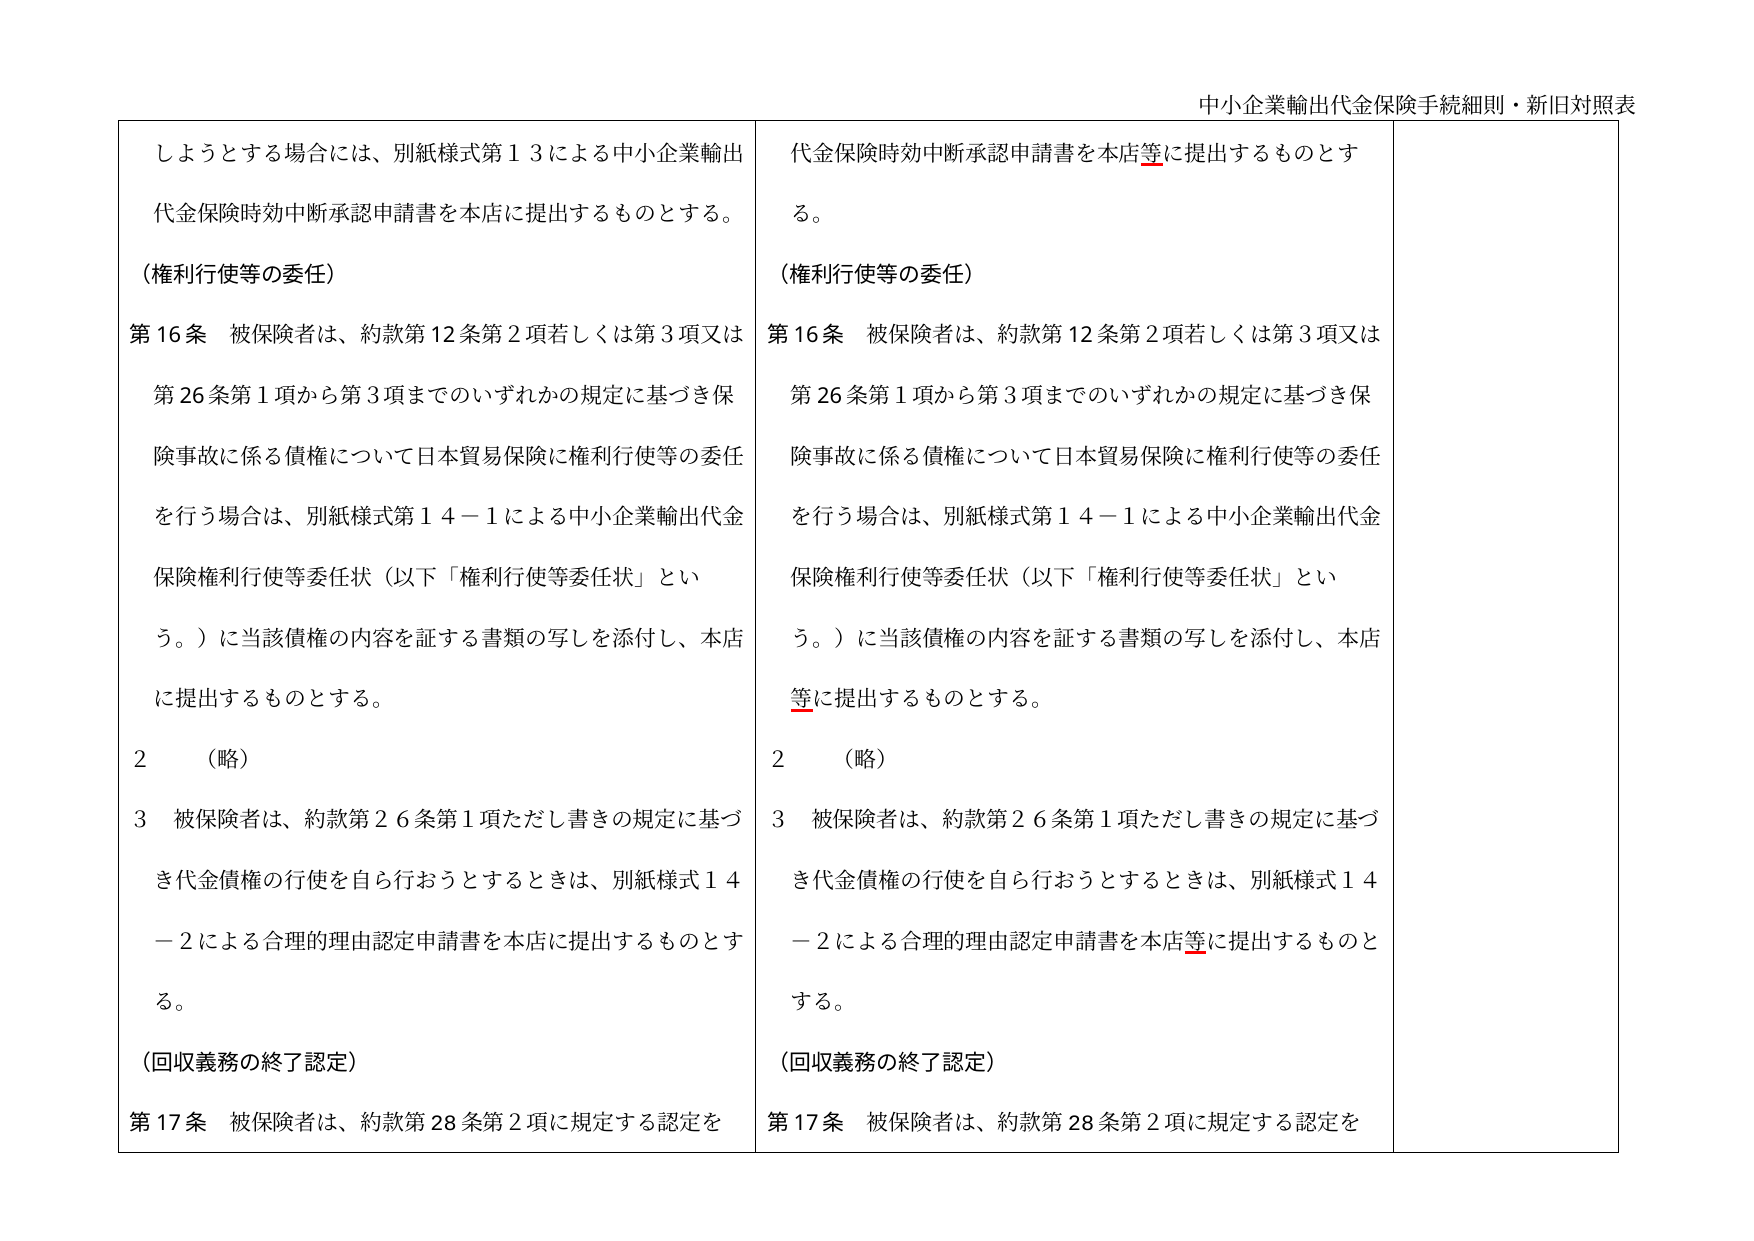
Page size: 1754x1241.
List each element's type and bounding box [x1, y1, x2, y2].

table_cell [756, 121, 1393, 1152]
table_cell [119, 121, 755, 1152]
table_cell [1394, 121, 1618, 1152]
